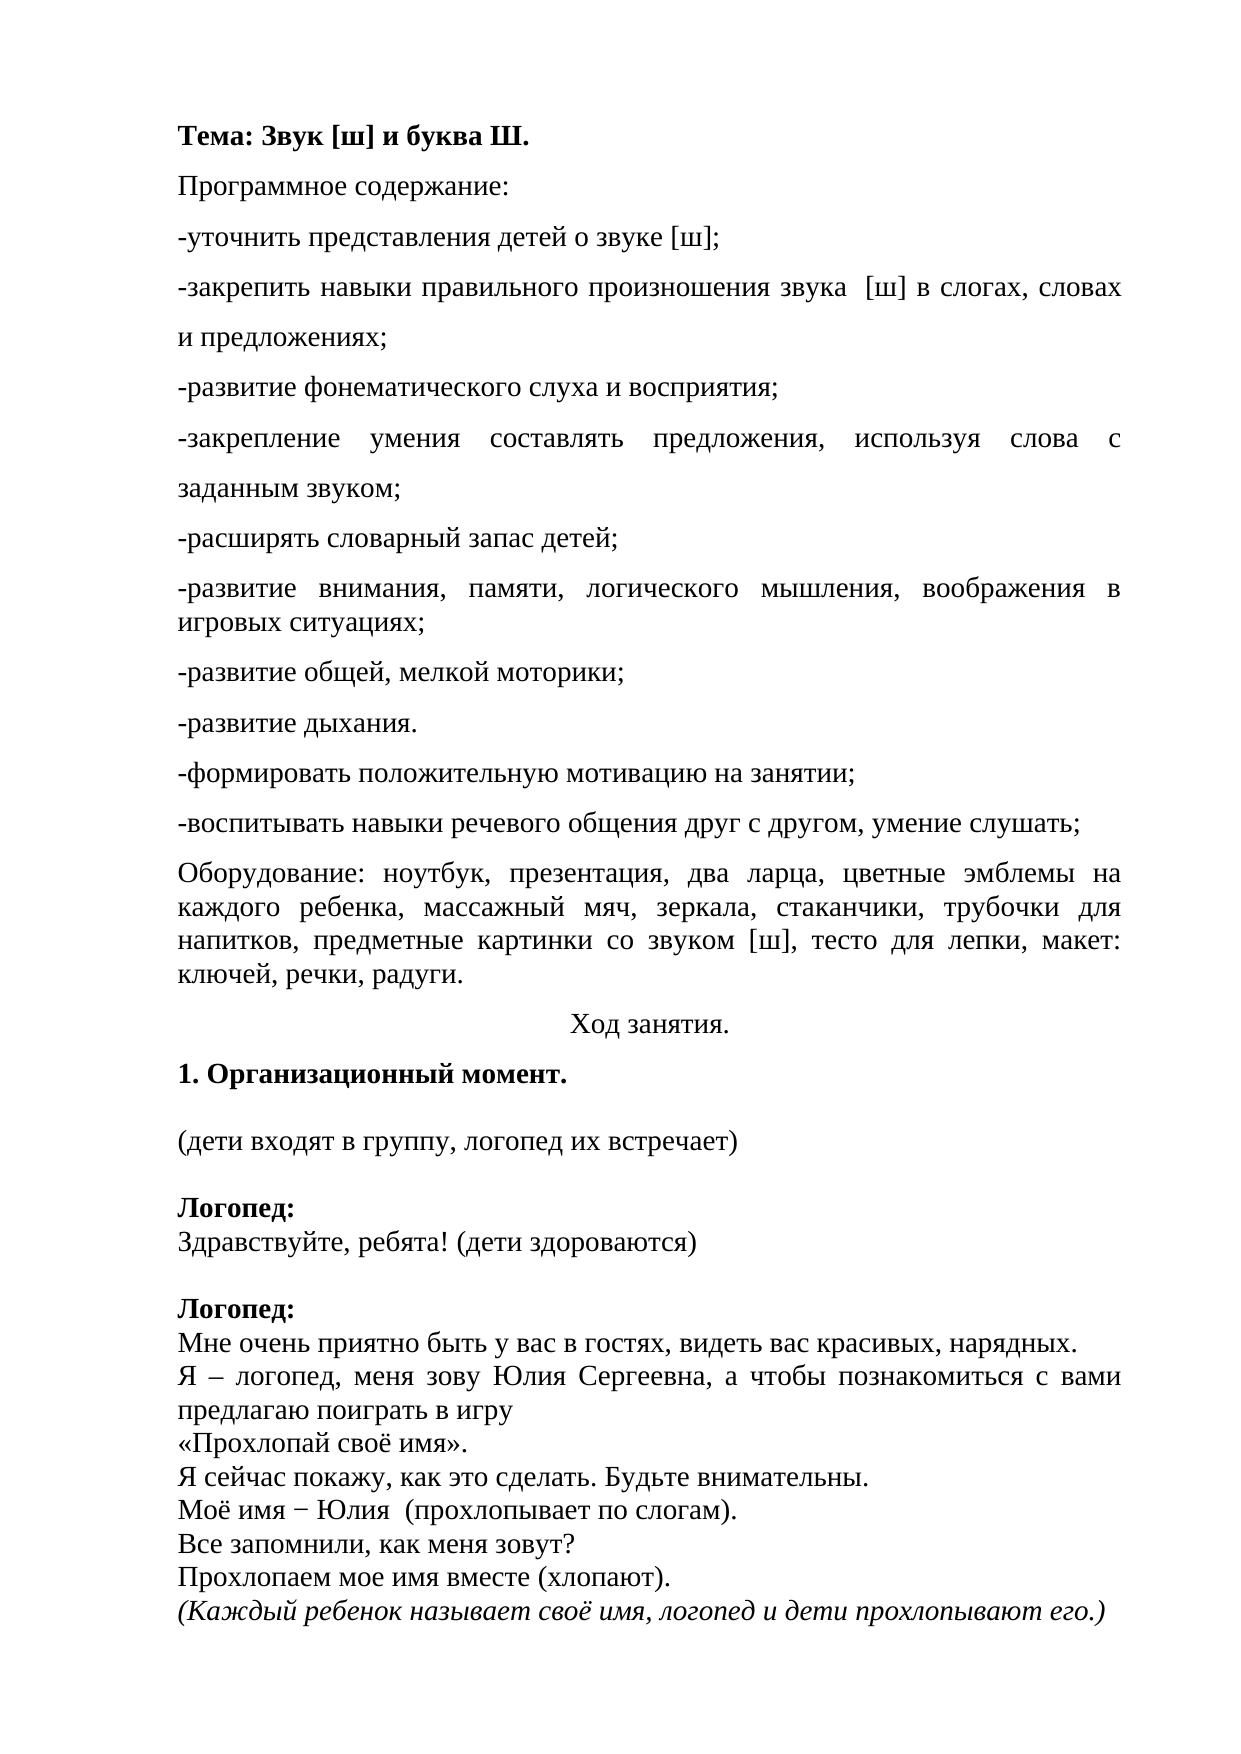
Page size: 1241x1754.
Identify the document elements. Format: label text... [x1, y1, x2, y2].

text Тема: Звук [ш] и буква Ш. [177, 118, 1122, 152]
text Все запомнили, как меня зовут? [177, 1526, 1122, 1559]
text 1. Организационный момент. [177, 1056, 1122, 1090]
text Я – логопед, меня зову Юлия Сергеевна, а чтобы познакомиться с вами предлагаю поиграть в игру [177, 1358, 1122, 1425]
text (дети входят в группу, логопед их встречает) [177, 1123, 1122, 1157]
text -воспитывать навыки речевого общения друг с другом, умение слушать; [177, 805, 1122, 839]
text Логопед: [177, 1291, 1122, 1325]
text Логопед: [177, 1191, 1122, 1224]
text -развитие фонематического слуха и восприятия; [177, 369, 1122, 403]
text (Каждый ребенок называет своё имя, логопед и дети прохлопывают его.) [177, 1593, 1122, 1627]
text Здравствуйте, ребята! (дети здороваются) [177, 1224, 1122, 1258]
text -развитие дыхания. [177, 705, 1122, 738]
text «Прохлопай своё имя». [177, 1425, 1122, 1459]
text Оборудование: ноутбук, презентация, два ларца, цветные эмблемы на каждого ребенка, массажный мяч, зеркала, стаканчики, трубочки для напитков, предметные картинки со звуком [ш], тесто для лепки, макет: ключей, речки, радуги. [177, 855, 1122, 989]
text Мне очень приятно быть у вас в гостях, видеть вас красивых, нарядных. [177, 1325, 1122, 1358]
text -развитие общей, мелкой моторики; [177, 654, 1122, 688]
text -расширять словарный запас детей; [177, 520, 1122, 554]
text -закрепление умения составлять предложения, используя слова с заданным звуком; [177, 420, 1122, 504]
text -закрепить навыки правильного произношения звука [ш] в слогах, словах и предложениях; [177, 269, 1122, 353]
text Я сейчас покажу, как это сделать. Будьте внимательны. [177, 1459, 1122, 1492]
text -формировать положительную мотивацию на занятии; [177, 755, 1122, 788]
text -уточнить представления детей о звуке [ш]; [177, 219, 1122, 252]
text Моё имя − Юлия (прохлопывает по слогам). [177, 1492, 1122, 1526]
text -развитие внимания, памяти, логического мышления, воображения в игровых ситуациях; [177, 571, 1122, 638]
text Ход занятия. [177, 1006, 1122, 1040]
text Программное содержание: [177, 168, 1122, 202]
text Прохлопаем мое имя вместе (хлопают). [177, 1559, 1122, 1593]
